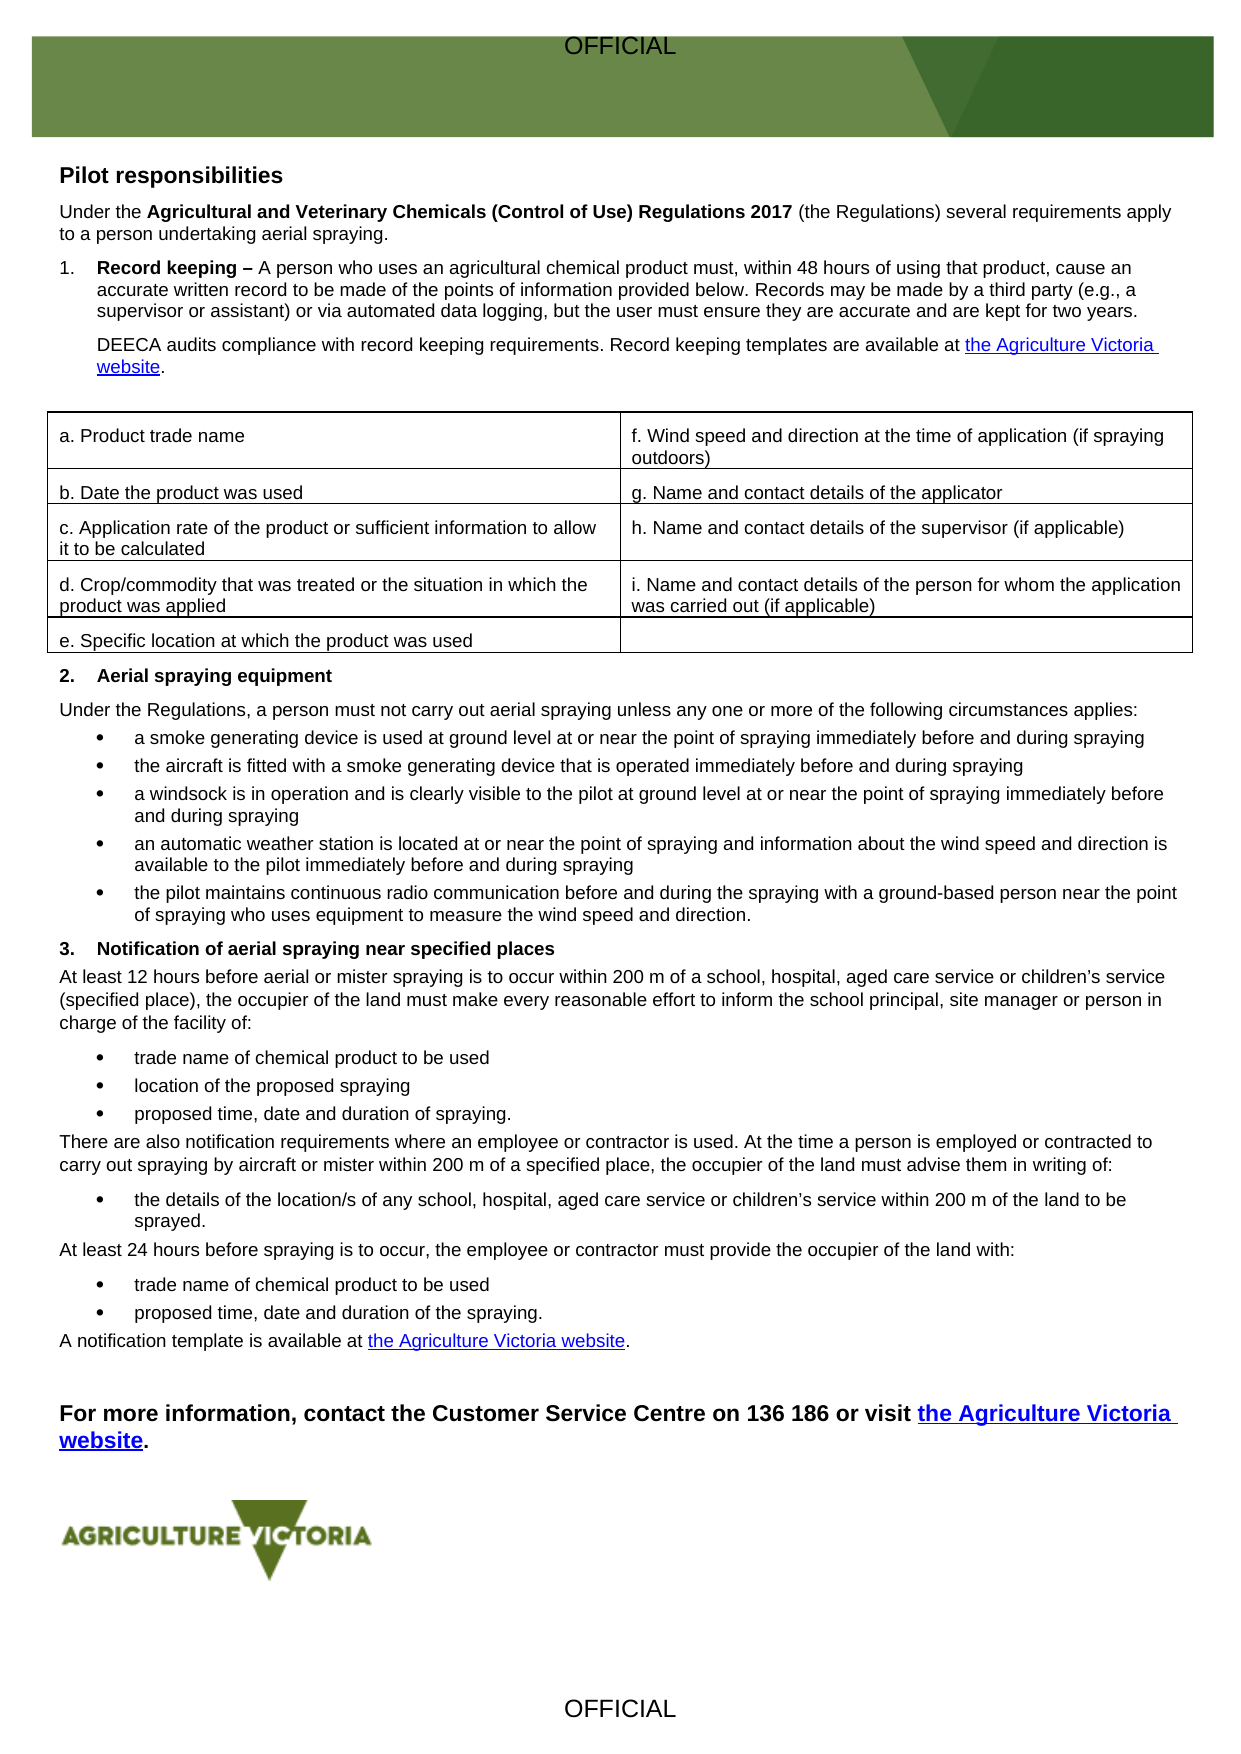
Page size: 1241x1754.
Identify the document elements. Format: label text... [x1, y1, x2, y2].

list proposed time, date and duration of spraying. [97, 1102, 1181, 1124]
list Record keeping – A person who uses an agricultural chemical product must, within 48 hours of using that product, cause an accurate written record to be made of the points of information provided below. Records may be made by a third party (e.g., a supervisor or assistant) or via automated data logging, but the user must ensure they are accurate and are kept for two years. [59, 257, 1181, 322]
picture [59, 1500, 374, 1581]
text Pilot responsibilities [59, 162, 1231, 189]
text Under the Agricultural and Veterinary Chemicals (Control of Use) Regulations 2017 (the Regulations) several requirements apply to a person undertaking aerial spraying. [59, 201, 1181, 244]
text For more information, contact the Customer Service Centre on 136 186 or visit the Agriculture Victoria website. [59, 1400, 1181, 1453]
text A notification template is available at the Agriculture Victoria website. [59, 1329, 1181, 1352]
table_header f. Wind speed and direction at the time of application (if spraying outdoors) [621, 413, 1192, 468]
list a windsock is in operation and is clearly visible to the pilot at ground level at or near the point of spraying immediately before and during spraying [97, 783, 1181, 826]
list the aircraft is fitted with a smoke generating device that is operated immediately before and during spraying [97, 755, 1181, 777]
table_cell g. Name and contact details of the applicator [621, 469, 1192, 503]
table_cell [621, 618, 1192, 652]
table_cell e. Specific location at which the product was used [48, 618, 620, 652]
picture [0, 0, 1241, 165]
table_cell h. Name and contact details of the supervisor (if applicable) [621, 504, 1192, 560]
list a smoke generating device is used at ground level at or near the point of spraying immediately before and during spraying [97, 727, 1181, 749]
list proposed time, date and duration of the spraying. [97, 1301, 1181, 1323]
text Under the Regulations, a person must not carry out aerial spraying unless any one or more of the following circumstances applies: [59, 699, 1181, 721]
table_cell c. Application rate of the product or sufficient information to allow it to be calculated [48, 504, 620, 560]
text There are also notification requirements where an employee or contractor is used. At the time a person is employed or contracted to carry out spraying by aircraft or mister within 200 m of a specified place, the occupier of the land must advise them in writing of: [59, 1130, 1181, 1176]
table_cell d. Crop/commodity that was treated or the situation in which the product was applied [48, 561, 620, 616]
list location of the proposed spraying [97, 1074, 1181, 1096]
list an automatic weather station is located at or near the point of spraying and information about the wind speed and direction is available to the pilot immediately before and during spraying [97, 832, 1181, 876]
list the pilot maintains continuous radio communication before and during the spraying with a ground-based person near the point of spraying who uses equipment to measure the wind speed and direction. [97, 882, 1181, 925]
list Notification of aerial spraying near specified places [59, 937, 1181, 959]
table_header a. Product trade name [48, 413, 620, 468]
text DEECA audits compliance with record keeping requirements. Record keeping templates are available at the Agriculture Victoria website. [97, 334, 1181, 377]
text At least 12 hours before aerial or mister spraying is to occur within 200 m of a school, hospital, aged care service or children’s service (specified place), the occupier of the land must make every reasonable effort to inform the school principal, site manager or person in charge of the facility of: [59, 965, 1181, 1034]
table_cell b. Date the product was used [48, 469, 620, 503]
list the details of the location/s of any school, hospital, aged care service or children’s service within 200 m of the land to be sprayed. [97, 1189, 1181, 1232]
text At least 24 hours before spraying is to occur, the employee or contractor must provide the occupier of the land with: [59, 1238, 1181, 1261]
table_cell i. Name and contact details of the person for whom the application was carried out (if applicable) [621, 561, 1192, 616]
list trade name of chemical product to be used [97, 1047, 1181, 1068]
list trade name of chemical product to be used [97, 1273, 1181, 1295]
list Aerial spraying equipment [59, 665, 1181, 687]
